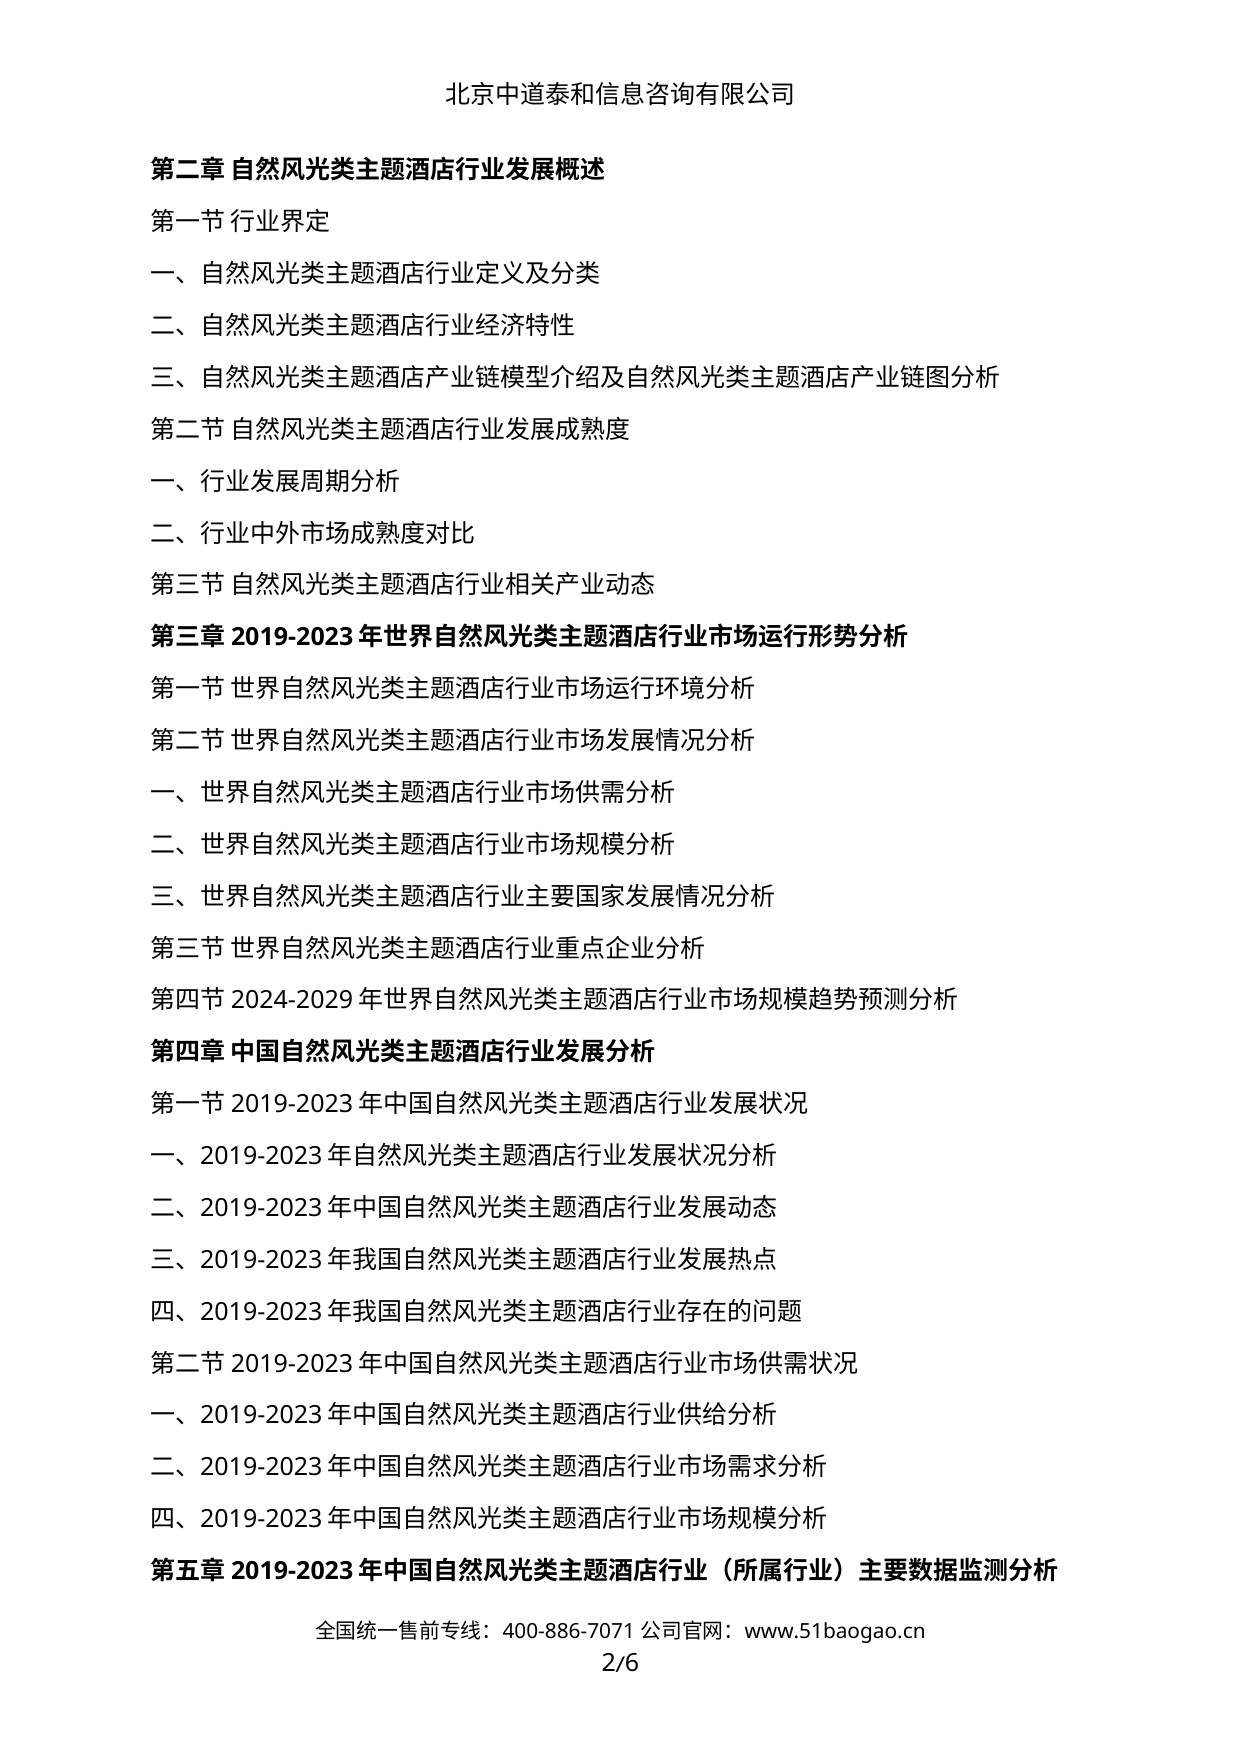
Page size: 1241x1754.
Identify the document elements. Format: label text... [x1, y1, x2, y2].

text 第一节 2019-2023年中国自然风光类主题酒店行业发展状况 [150, 1084, 1090, 1120]
text 第二节 2019-2023年中国自然风光类主题酒店行业市场供需状况 [150, 1343, 1090, 1379]
text 第二章 自然风光类主题酒店行业发展概述 [150, 150, 1090, 186]
text 二、2019-2023年中国自然风光类主题酒店行业市场需求分析 [150, 1447, 1090, 1483]
text 三、自然风光类主题酒店产业链模型介绍及自然风光类主题酒店产业链图分析 [150, 357, 1090, 394]
text 二、行业中外市场成熟度对比 [150, 513, 1090, 549]
text 一、行业发展周期分析 [150, 461, 1090, 497]
text 一、2019-2023年自然风光类主题酒店行业发展状况分析 [150, 1136, 1090, 1172]
text 四、2019-2023年中国自然风光类主题酒店行业市场规模分析 [150, 1499, 1090, 1535]
text 第五章 2019-2023年中国自然风光类主题酒店行业（所属行业）主要数据监测分析 [150, 1551, 1090, 1587]
text 第四节 2024-2029年世界自然风光类主题酒店行业市场规模趋势预测分析 [150, 980, 1090, 1016]
text 三、2019-2023年我国自然风光类主题酒店行业发展热点 [150, 1239, 1090, 1276]
text 一、自然风光类主题酒店行业定义及分类 [150, 254, 1090, 290]
text 二、自然风光类主题酒店行业经济特性 [150, 306, 1090, 342]
text 第四章 中国自然风光类主题酒店行业发展分析 [150, 1032, 1090, 1068]
text 第三节 自然风光类主题酒店行业相关产业动态 [150, 565, 1090, 601]
text 第三章 2019-2023年世界自然风光类主题酒店行业市场运行形势分析 [150, 617, 1090, 653]
text 二、2019-2023年中国自然风光类主题酒店行业发展动态 [150, 1187, 1090, 1224]
text 三、世界自然风光类主题酒店行业主要国家发展情况分析 [150, 876, 1090, 912]
text 一、世界自然风光类主题酒店行业市场供需分析 [150, 772, 1090, 809]
text 四、2019-2023年我国自然风光类主题酒店行业存在的问题 [150, 1291, 1090, 1327]
text 一、2019-2023年中国自然风光类主题酒店行业供给分析 [150, 1395, 1090, 1431]
text 二、世界自然风光类主题酒店行业市场规模分析 [150, 824, 1090, 861]
text 第一节 世界自然风光类主题酒店行业市场运行环境分析 [150, 669, 1090, 705]
text 第二节 世界自然风光类主题酒店行业市场发展情况分析 [150, 721, 1090, 757]
text 第一节 行业界定 [150, 202, 1090, 238]
text 第三节 世界自然风光类主题酒店行业重点企业分析 [150, 928, 1090, 964]
text 第二节 自然风光类主题酒店行业发展成熟度 [150, 409, 1090, 446]
